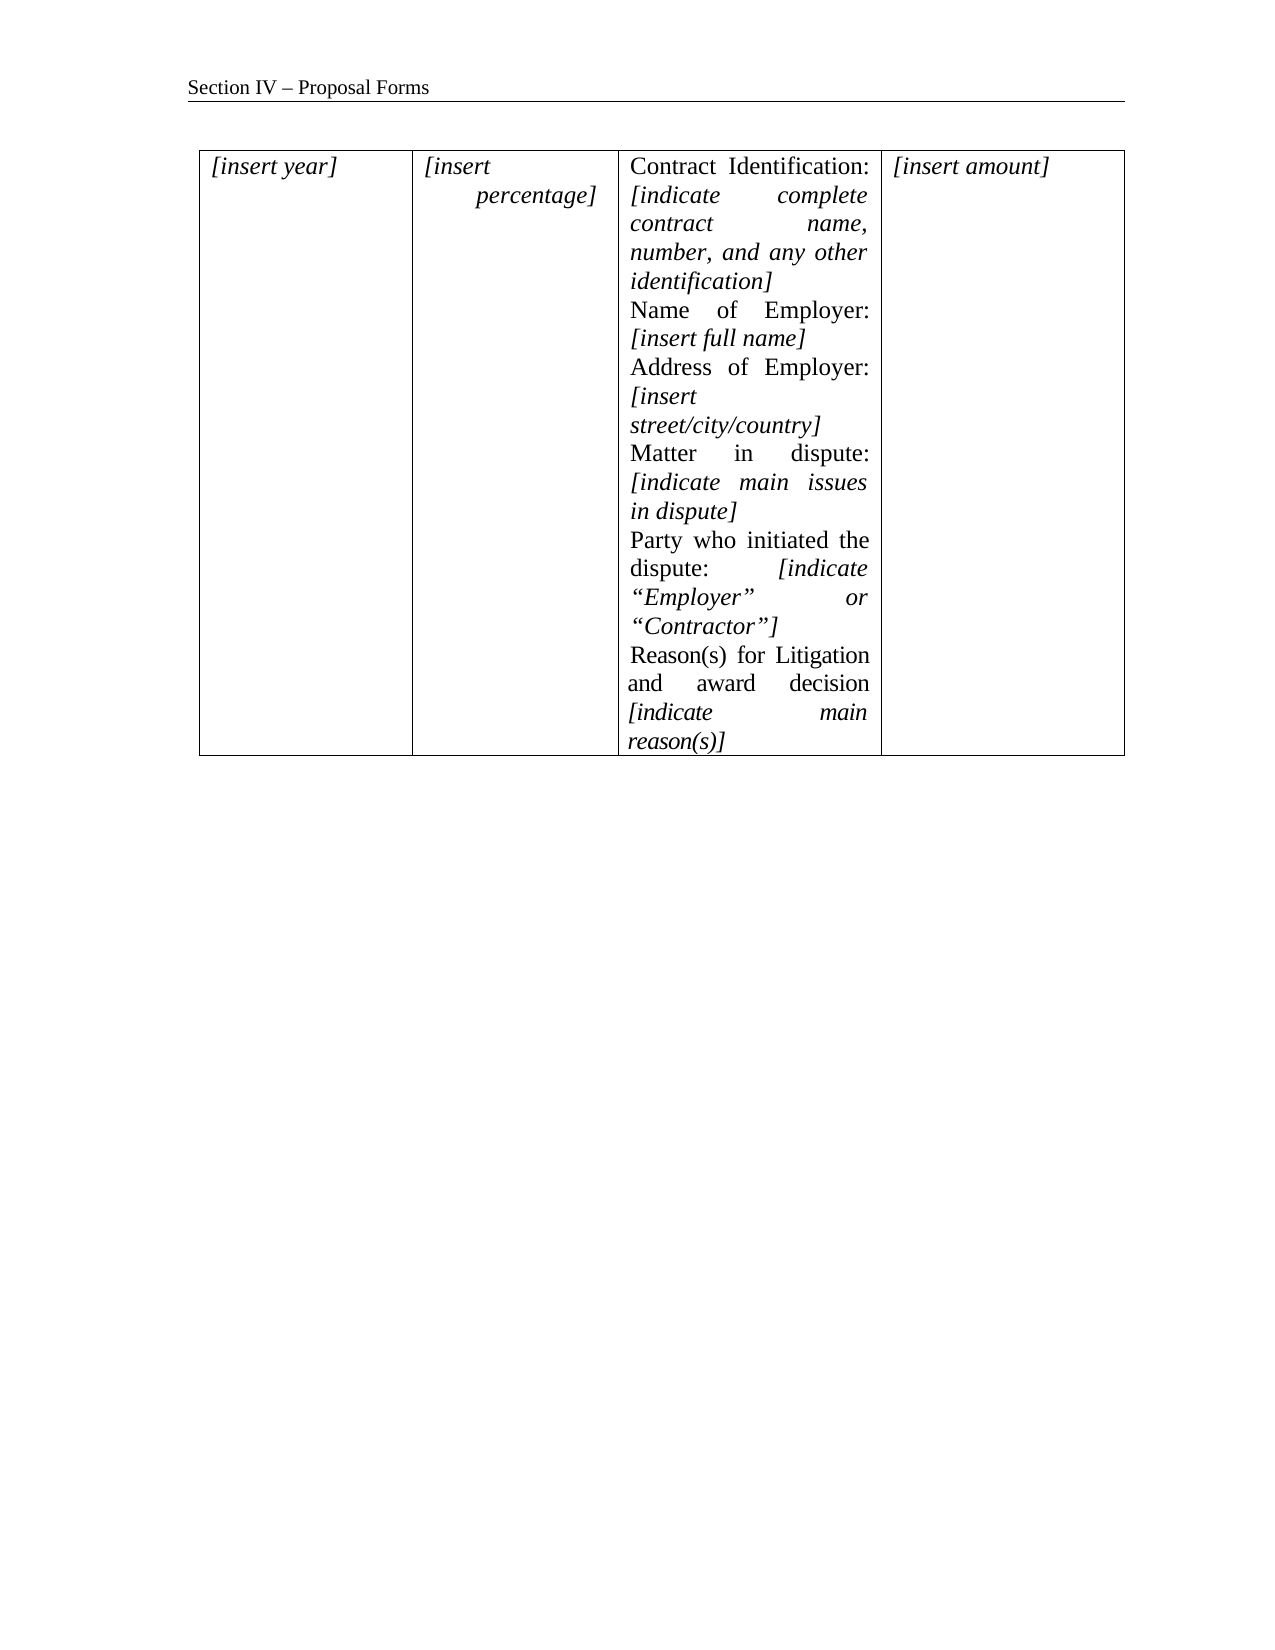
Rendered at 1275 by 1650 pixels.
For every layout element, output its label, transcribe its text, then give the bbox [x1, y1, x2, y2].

table_cell [insert amount] [882, 151, 1124, 755]
table_cell [insert percentage] [413, 151, 618, 755]
table_cell Contract Identification: [indicate complete contract name, number, and any other identification] Name of Employer: [insert full name] Address of Employer: [insert street/city/country] Matter in dispute: [indicate main issues in dispute] Party who initiated the dispute: [indicate “Employer” or “Contractor”] Reason(s) for Litigation and award decision [indicate main reason(s)] [619, 151, 881, 755]
table_cell [insert year] [200, 151, 412, 755]
